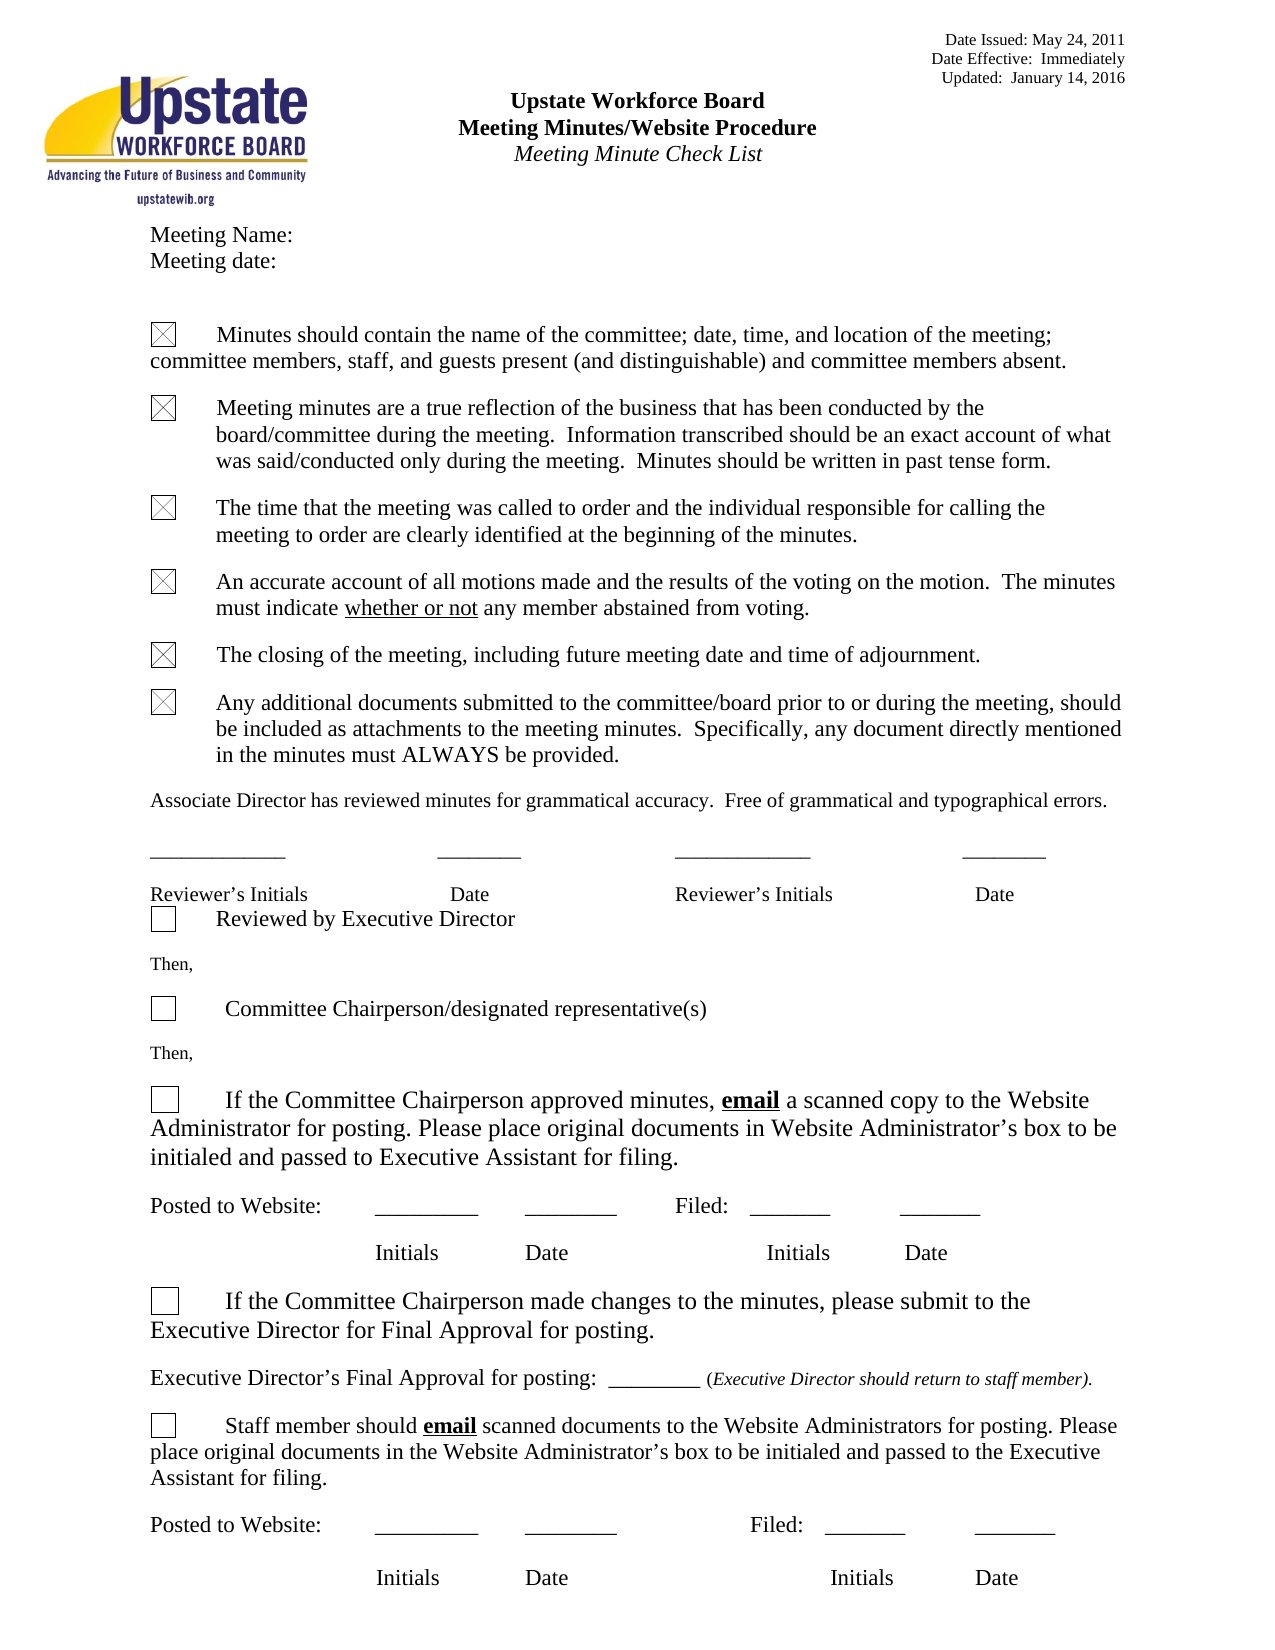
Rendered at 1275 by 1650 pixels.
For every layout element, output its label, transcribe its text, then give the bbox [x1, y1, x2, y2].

text Reviewed by Executive Director [176, 906, 1125, 932]
text Meeting date: [150, 247, 1125, 274]
text Meeting minutes are a true reflection of the business that has been conducted by the board/committee during the meeting. Information transcribed should be an exact account of what was said/conducted only during the meeting. Minutes should be written in past tense form. [150, 394, 1125, 473]
text Staff member should email scanned documents to the Website Administrators for posting. Please place original documents in the Website Administrator’s box to be initialed and passed to the Executive Assistant for filing. [150, 1412, 1125, 1491]
text Any additional documents submitted to the committee/board prior to or during the meeting, should be included as attachments to the meeting minutes. Specifically, any document directly mentioned in the minutes must ALWAYS be provided. [150, 688, 1125, 768]
text If the Committee Chairperson made changes to the minutes, please submit to the Executive Director for Final Approval for posting. [150, 1286, 1125, 1344]
text An accurate account of all motions made and the results of the voting on the motion. The minutes must indicate whether or not any member abstained from voting. [150, 568, 1125, 621]
text Meeting Minute Check List [318, 140, 1125, 194]
text Meeting Name: [150, 221, 1125, 247]
text Posted to Website: _________ ________ Filed: _______ _______ [150, 1192, 1125, 1218]
text Associate Director has reviewed minutes for grammatical accuracy. Free of grammatical and typographical errors. _____________ ________ _____________ ________ [150, 788, 1125, 861]
text Committee Chairperson/designated representative(s) [150, 995, 1125, 1021]
text Reviewer’s Initials Date Reviewer’s Initials Date [150, 881, 1125, 906]
text Initials Date Initials Date [300, 1564, 1125, 1617]
text The time that the meeting was called to order and the individual responsible for calling the meeting to order are clearly identified at the beginning of the minutes. [150, 494, 1125, 547]
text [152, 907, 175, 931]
text Executive Director’s Final Approval for posting: ________ (Executive Director should return to staff member). [150, 1364, 1125, 1391]
text If the Committee Chairperson approved minutes, email a scanned copy to the Website Administrator for posting. Please place original documents in Website Administrator’s box to be initialed and passed to Executive Assistant for filing. [150, 1085, 1125, 1171]
text Then, [150, 953, 1125, 974]
text The closing of the meeting, including future meeting date and time of adjournment. [150, 641, 1125, 668]
text Initials Date Initials Date [150, 1239, 1125, 1265]
text Posted to Website: _________ ________ Filed: _______ _______ [150, 1512, 1125, 1538]
text Minutes should contain the name of the committee; date, time, and location of the meeting; committee members, staff, and guests present (and distinguishable) and committee members absent. [150, 321, 1125, 373]
picture [37, 74, 318, 206]
text Then, [150, 1042, 1125, 1064]
